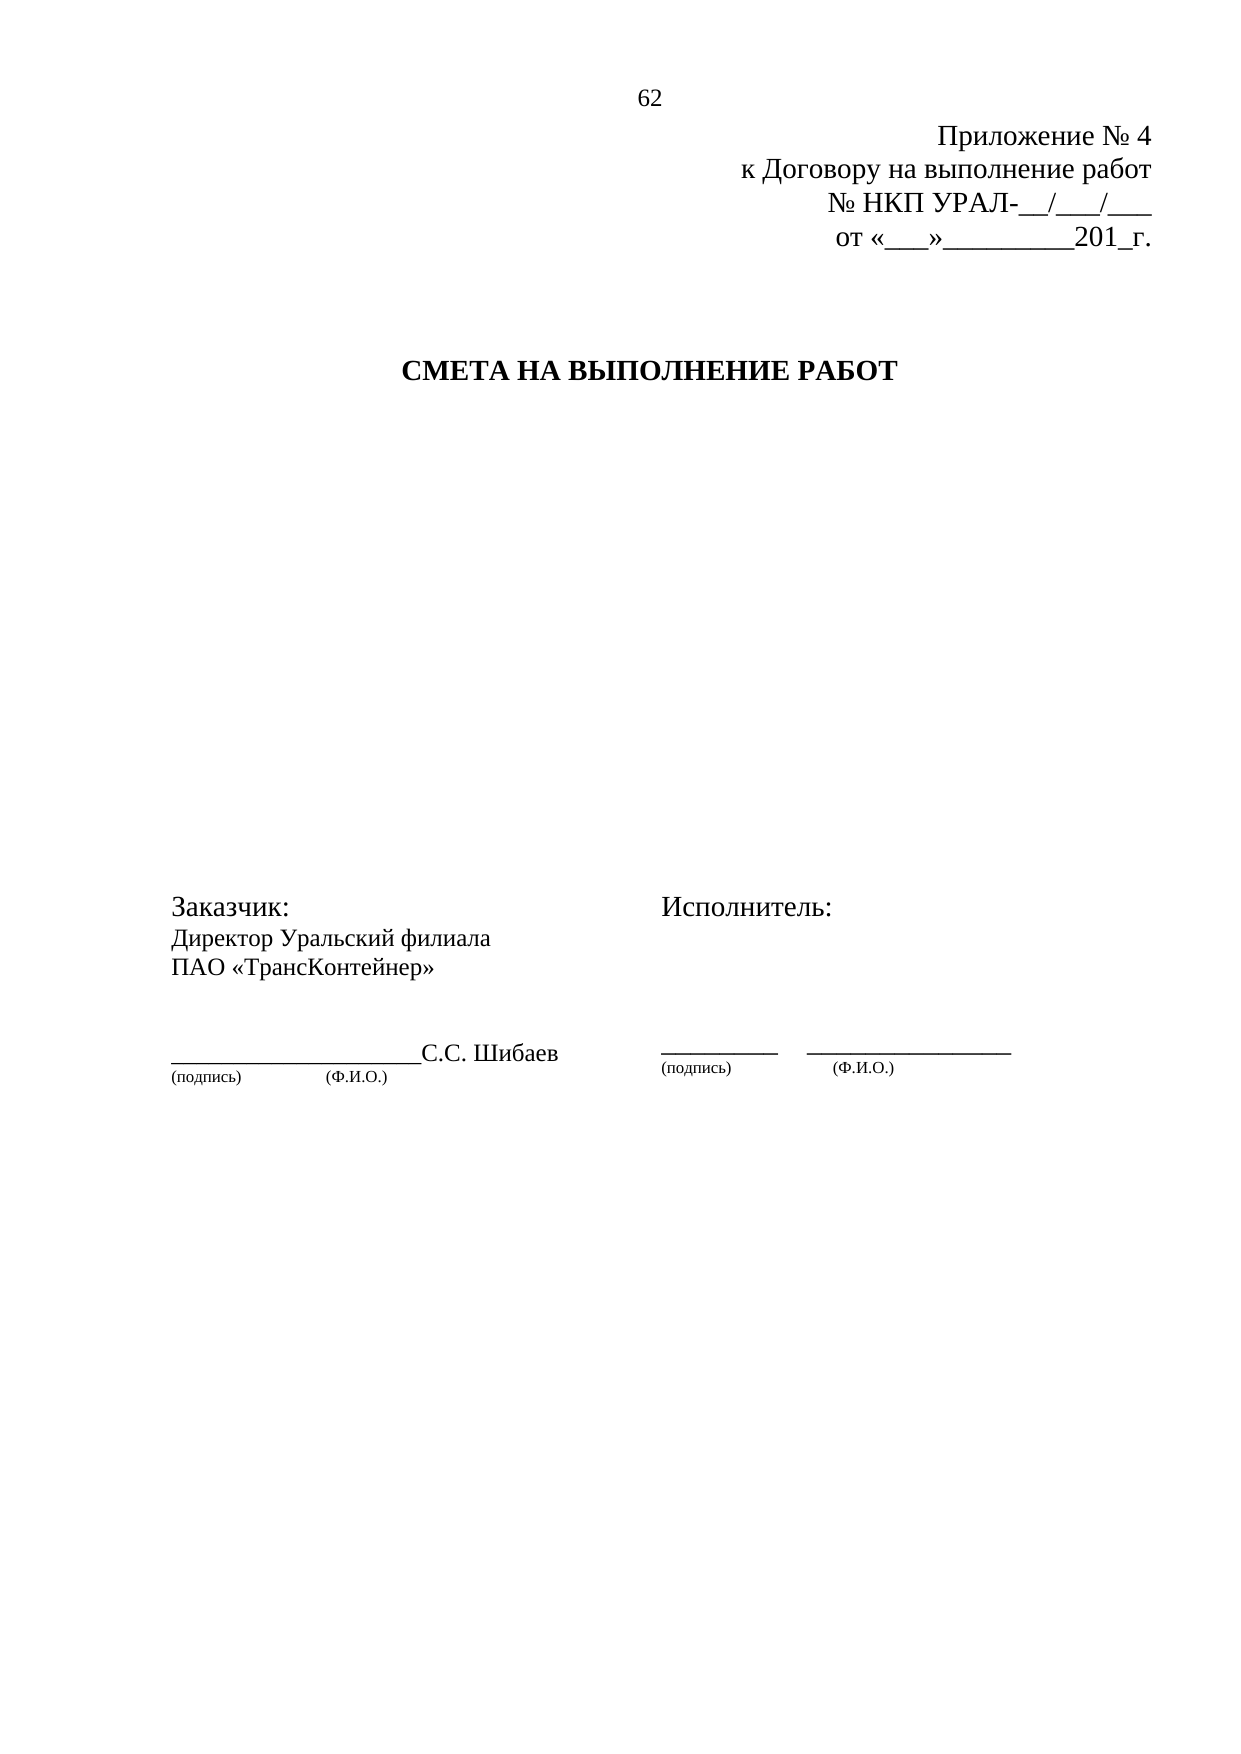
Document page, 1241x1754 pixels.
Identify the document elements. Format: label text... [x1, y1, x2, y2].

text к Договору на выполнение работ [148, 152, 1152, 185]
text СМЕТА НА ВЫПОЛНЕНИЕ РАБОТ [148, 353, 1152, 386]
text от «___»_________201_г. [148, 219, 1152, 252]
table_header Заказчик: Директор Уральский филиала ПАО «ТрансКонтейнер» ____________________С.С. Шибаев (подпись) (Ф.И.О.) [160, 890, 650, 1106]
text № НКП УРАЛ-__/___/___ [148, 185, 1152, 219]
text Приложение № 4 [148, 118, 1152, 152]
table_header Исполнитель: ________ ______________ (подпись) (Ф.И.О.) [650, 890, 1081, 1106]
